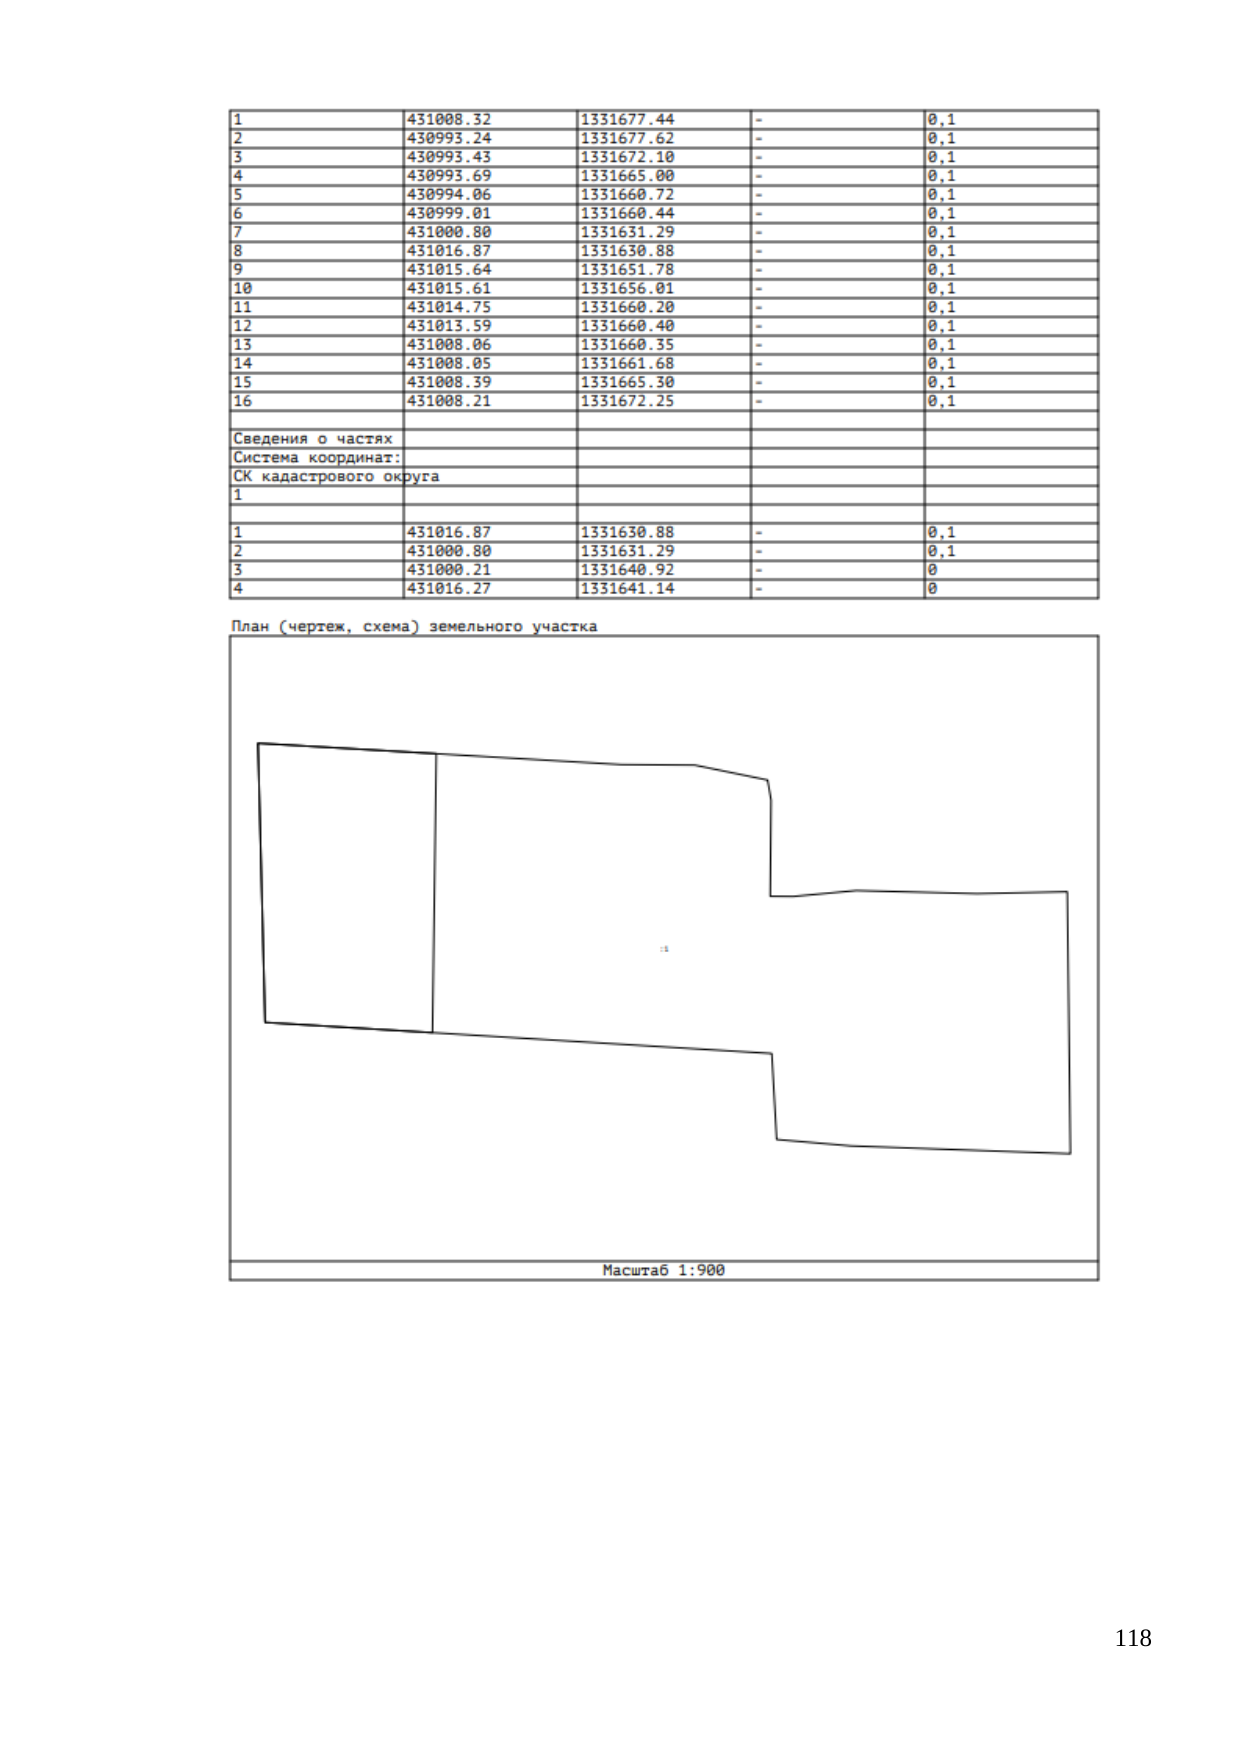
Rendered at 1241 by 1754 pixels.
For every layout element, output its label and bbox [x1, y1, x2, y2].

picture [221, 103, 1108, 1346]
